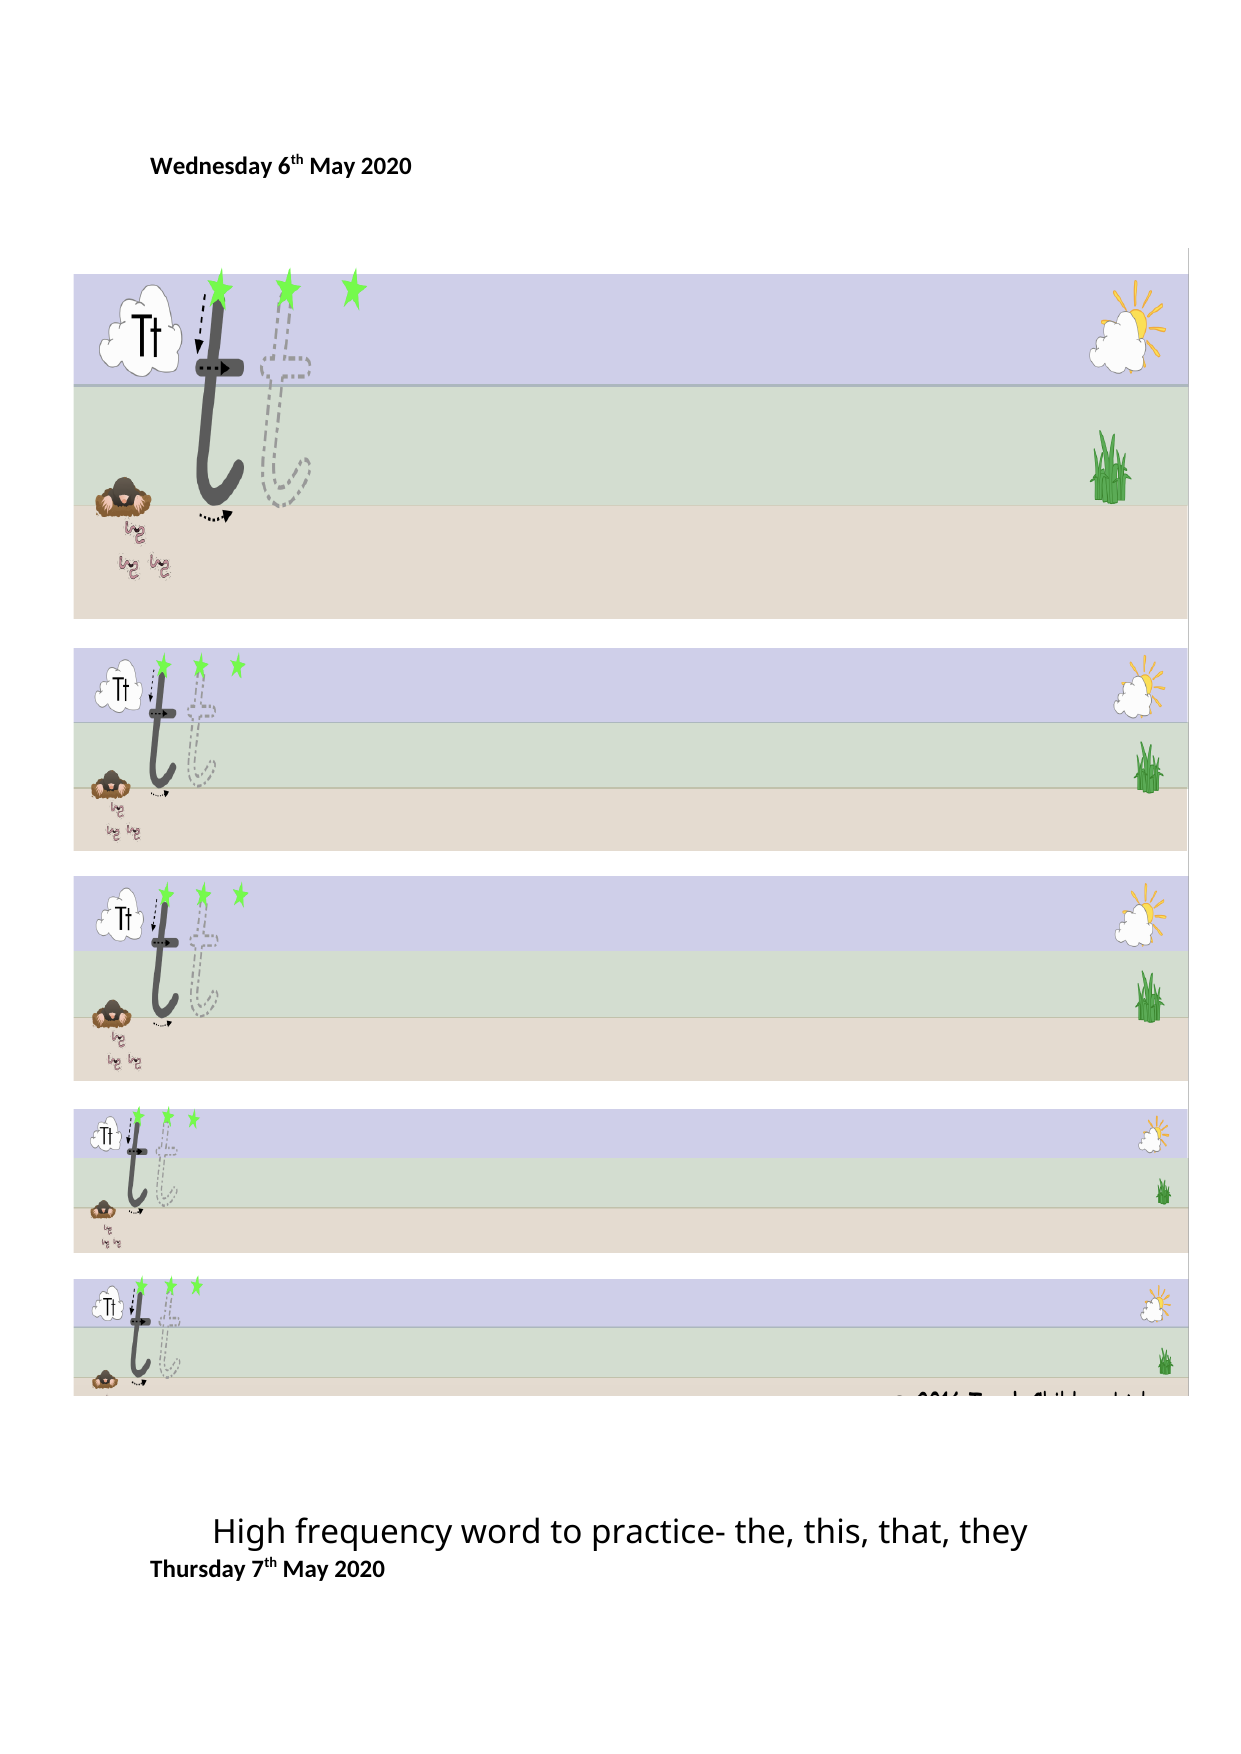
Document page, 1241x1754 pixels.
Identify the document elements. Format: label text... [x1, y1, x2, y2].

text High frequency word to practice- the, this, that, they [150, 1508, 1090, 1553]
text Thursday 7th May 2020 [150, 1553, 1090, 1584]
text Wednesday 6th May 2020 [150, 150, 1090, 181]
picture [73, 248, 1189, 1396]
